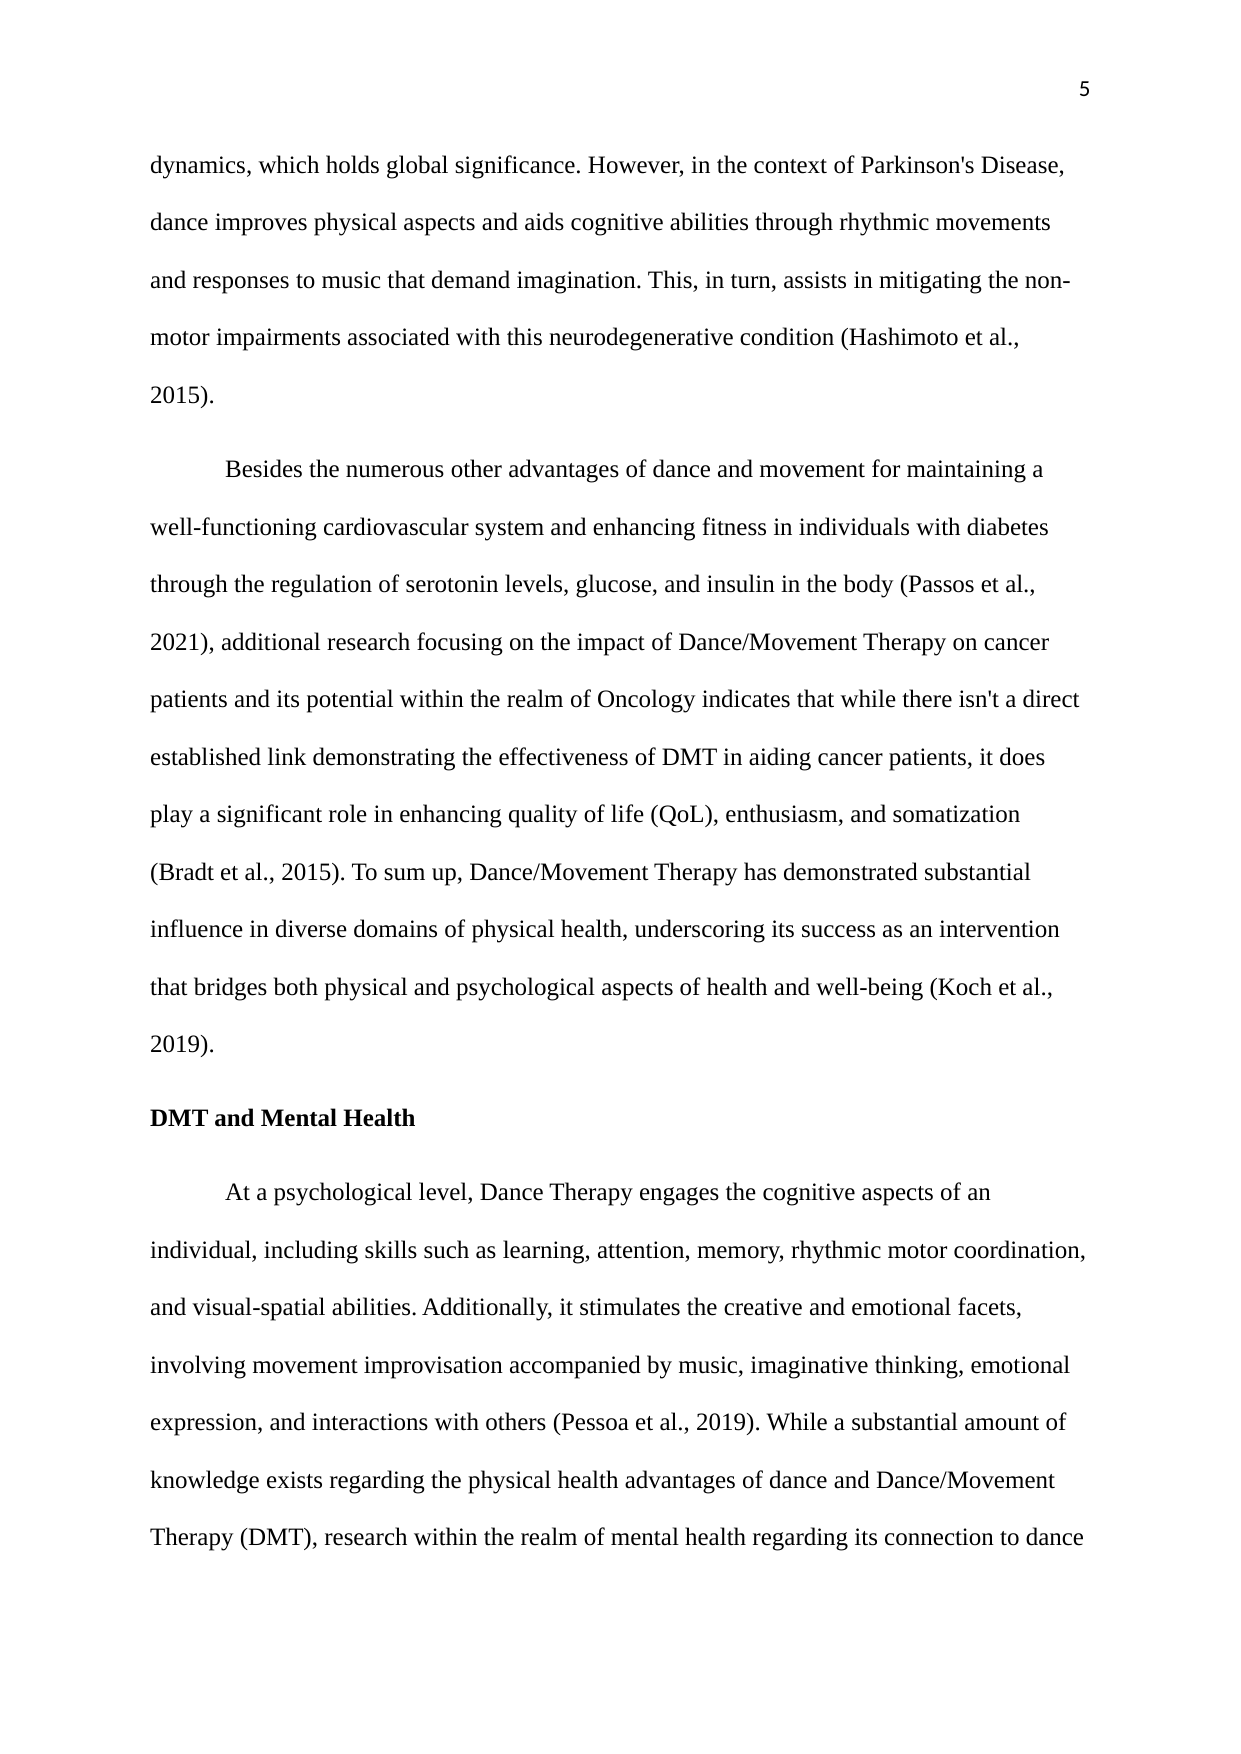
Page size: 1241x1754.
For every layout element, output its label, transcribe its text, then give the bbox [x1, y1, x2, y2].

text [150, 150, 1090, 409]
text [150, 1177, 1090, 1551]
text Besides the numerous other advantages of dance and movement for maintaining a well-functioning cardiovascular system and enhancing fitness in individuals with diabetes through the regulation of serotonin levels, glucose, and insulin in the body (Passos et al., 2021), additional research focusing on the impact of Dance/Movement Therapy on cancer patients and its potential within the realm of Oncology indicates that while there isn't a direct established link demonstrating the effectiveness of DMT in aiding cancer patients, it does play a significant role in enhancing quality of life (QoL), enthusiasm, and somatization (Bradt et al., 2015). To sum up, Dance/Movement Therapy has demonstrated substantial influence in diverse domains of physical health, underscoring its success as an intervention that bridges both physical and psychological aspects of health and well-being (Koch et al., 2019). [150, 454, 1090, 1058]
text DMT and Mental Health [150, 1103, 1090, 1132]
